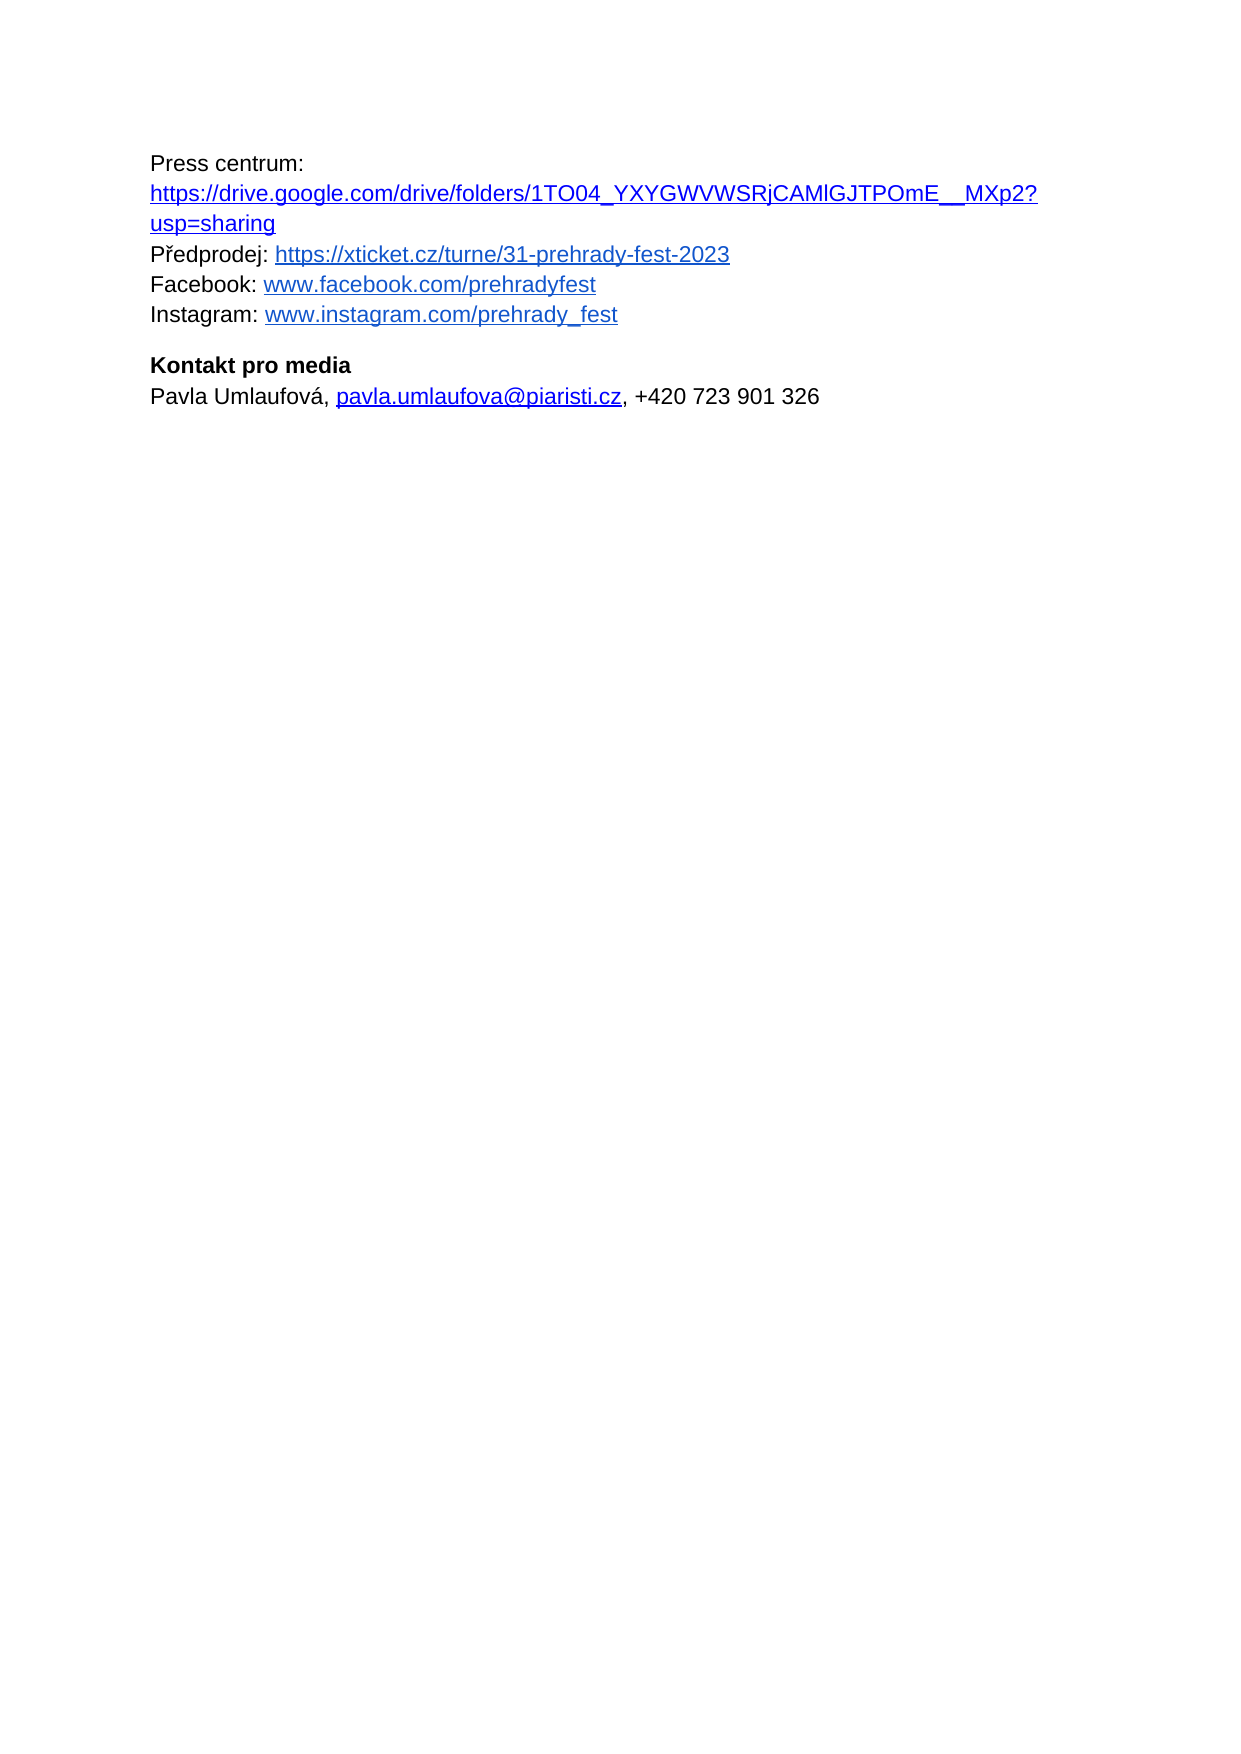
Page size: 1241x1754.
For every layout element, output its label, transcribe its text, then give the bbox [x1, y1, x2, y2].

text Press centrum: https://drive.google.com/drive/folders/1TO04_YXYGWVWSRjCAMlGJTPOmE__MXp2?usp=sharing [150, 150, 1090, 237]
text Pavla Umlaufová, pavla.umlaufova@piaristi.cz, +420 723 901 326 [150, 383, 1090, 409]
text Předprodej: https://xticket.cz/turne/31-prehrady-fest-2023 [150, 241, 1090, 267]
text Facebook: www.facebook.com/prehradyfest [150, 271, 1090, 297]
text Kontakt pro media [150, 352, 1090, 379]
text Instagram: www.instagram.com/prehrady_fest [150, 301, 1090, 327]
